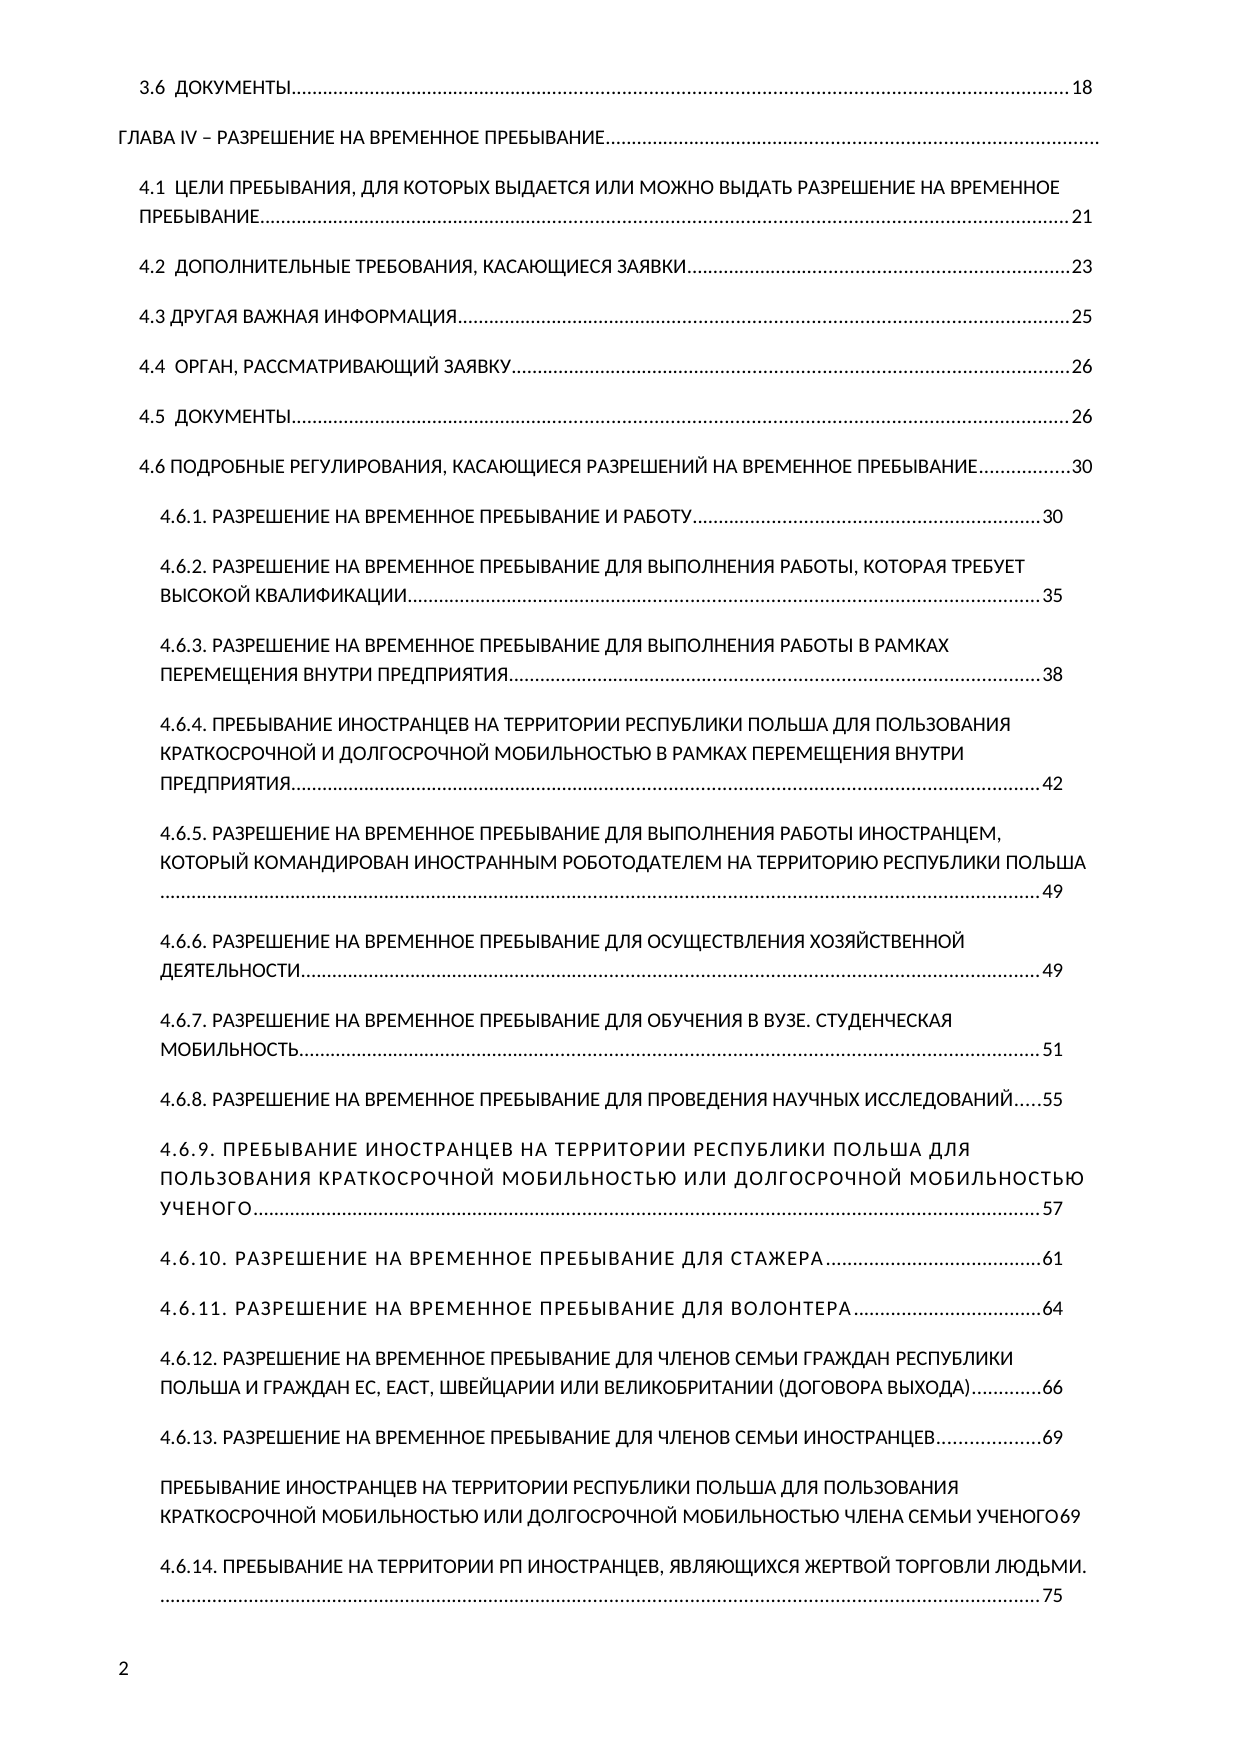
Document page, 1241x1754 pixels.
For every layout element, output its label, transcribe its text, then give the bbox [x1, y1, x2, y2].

text 4.6.6. РАЗРЕШЕНИЕ НА ВРЕМЕННОЕ ПРЕБЫВАНИЕ ДЛЯ ОСУЩЕСТВЛЕНИЯ ХОЗЯЙСТВЕННОЙ ДЕЯТЕЛЬНОСТИ 49 [160, 928, 1093, 983]
text 4.6 ПОДРОБНЫЕ РЕГУЛИРОВАНИЯ, КАСАЮЩИЕСЯ РАЗРЕШЕНИЙ НА ВРЕМЕННОЕ ПРЕБЫВАНИЕ 30 [139, 453, 1093, 478]
text 4.3 ДРУГАЯ ВАЖНАЯ ИНФОРМАЦИЯ 25 [139, 303, 1093, 328]
text ПРЕБЫВАНИЕ ИНОСТРАНЦЕВ НА ТЕРРИТОРИИ РЕСПУБЛИКИ ПОЛЬША ДЛЯ ПОЛЬЗОВАНИЯ КРАТКОСРОЧНОЙ МОБИЛЬНОСТЬЮ ИЛИ ДОЛГОСРОЧНОЙ МОБИЛЬНОСТЬЮ ЧЛЕНА СЕМЬИ УЧЕНОГО 69 [160, 1474, 1093, 1528]
text 4.6.4. ПРЕБЫВАНИЕ ИНОСТРАНЦЕВ НА ТЕРРИТОРИИ РЕСПУБЛИКИ ПОЛЬША ДЛЯ ПОЛЬЗОВАНИЯ КРАТКОСРОЧНОЙ И ДОЛГОСРОЧНОЙ МОБИЛЬНОСТЬЮ В РАМКАХ ПЕРЕМЕЩЕНИЯ ВНУТРИ ПРЕДПРИЯТИЯ 42 [160, 711, 1093, 795]
text 4.2 ДОПОЛНИТЕЛЬНЫЕ ТРЕБОВАНИЯ, КАСАЮЩИЕСЯ ЗАЯВКИ 23 [139, 253, 1093, 278]
text 4.6.10. РАЗРЕШЕНИЕ НА ВРЕМЕННОЕ ПРЕБЫВАНИЕ ДЛЯ СТАЖЕРА 61 [160, 1245, 1093, 1270]
text 4.6.1. РАЗРЕШЕНИЕ НА ВРЕМЕННОЕ ПРЕБЫВАНИЕ И РАБОТУ 30 [160, 503, 1093, 528]
text 4.6.5. РАЗРЕШЕНИЕ НА ВРЕМЕННОЕ ПРЕБЫВАНИЕ ДЛЯ ВЫПОЛНЕНИЯ РАБОТЫ ИНОСТРАНЦЕМ, КОТОРЫЙ КОМАНДИРОВАН ИНОСТРАННЫМ РОБОТОДАТЕЛЕМ НА ТЕРРИТОРИЮ РЕСПУБЛИКИ ПОЛЬША 49 [160, 820, 1093, 903]
text 4.6.12. РАЗРЕШЕНИЕ НА ВРЕМЕННОЕ ПРЕБЫВАНИЕ ДЛЯ ЧЛЕНОВ СЕМЬИ ГРАЖДАН РЕСПУБЛИКИ ПОЛЬША И ГРАЖДАН ЕС, ЕАСТ, ШВЕЙЦАРИИ ИЛИ ВЕЛИКОБРИТАНИИ (ДОГОВОРА ВЫХОДА) 66 [160, 1345, 1093, 1399]
text 4.6.13. РАЗРЕШЕНИЕ НА ВРЕМЕННОЕ ПРЕБЫВАНИЕ ДЛЯ ЧЛЕНОВ СЕМЬИ ИНОСТРАНЦЕВ 69 [160, 1424, 1093, 1449]
text 4.4 ОРГАН, РАССМАТРИВАЮЩИЙ ЗАЯВКУ 26 [139, 353, 1093, 378]
text 4.5 ДОКУМЕНТЫ 26 [139, 403, 1093, 428]
text 4.6.14. ПРЕБЫВАНИЕ НА ТЕРРИТОРИИ РП ИНОСТРАНЦЕВ, ЯВЛЯЮЩИХСЯ ЖЕРТВОЙ ТОРГОВЛИ ЛЮДЬМИ. 75 [160, 1553, 1093, 1608]
text 4.6.2. РАЗРЕШЕНИЕ НА ВРЕМЕННОЕ ПРЕБЫВАНИЕ ДЛЯ ВЫПОЛНЕНИЯ РАБОТЫ, КОТОРАЯ ТРЕБУЕТ ВЫСОКОЙ КВАЛИФИКАЦИИ 35 [160, 553, 1093, 608]
text ГЛАВА IV – РАЗРЕШЕНИЕ НА ВРЕМЕННОЕ ПРЕБЫВАНИЕ 21 [118, 124, 1093, 149]
text 4.6.3. РАЗРЕШЕНИЕ НА ВРЕМЕННОЕ ПРЕБЫВАНИЕ ДЛЯ ВЫПОЛНЕНИЯ РАБОТЫ В РАМКАХ ПЕРЕМЕЩЕНИЯ ВНУТРИ ПРЕДПРИЯТИЯ 38 [160, 632, 1093, 687]
text 3.6 ДОКУМЕНТЫ 18 [139, 74, 1093, 99]
text 4.6.7. РАЗРЕШЕНИЕ НА ВРЕМЕННОЕ ПРЕБЫВАНИЕ ДЛЯ ОБУЧЕНИЯ В ВУЗЕ. СТУДЕНЧЕСКАЯ МОБИЛЬНОСТЬ 51 [160, 1007, 1093, 1062]
text 4.6.11. РАЗРЕШЕНИЕ НА ВРЕМЕННОЕ ПРЕБЫВАНИЕ ДЛЯ ВОЛОНТЕРА 64 [160, 1295, 1093, 1320]
text 4.6.8. РАЗРЕШЕНИЕ НА ВРЕМЕННОЕ ПРЕБЫВАНИЕ ДЛЯ ПРОВЕДЕНИЯ НАУЧНЫХ ИССЛЕДОВАНИЙ 55 [160, 1086, 1093, 1112]
text 4.1 ЦЕЛИ ПРЕБЫВАНИЯ, ДЛЯ КОТОРЫХ ВЫДАЕТСЯ ИЛИ МОЖНО ВЫДАТЬ РАЗРЕШЕНИЕ НА ВРЕМЕННОЕ ПРЕБЫВАНИЕ 21 [139, 174, 1093, 228]
text 4.6.9. ПРЕБЫВАНИЕ ИНОСТРАНЦЕВ НА ТЕРРИТОРИИ РЕСПУБЛИКИ ПОЛЬША ДЛЯ ПОЛЬЗОВАНИЯ КРАТКОСРОЧНОЙ МОБИЛЬНОСТЬЮ ИЛИ ДОЛГОСРОЧНОЙ МОБИЛЬНОСТЬЮ УЧЕНОГО 57 [160, 1136, 1093, 1220]
